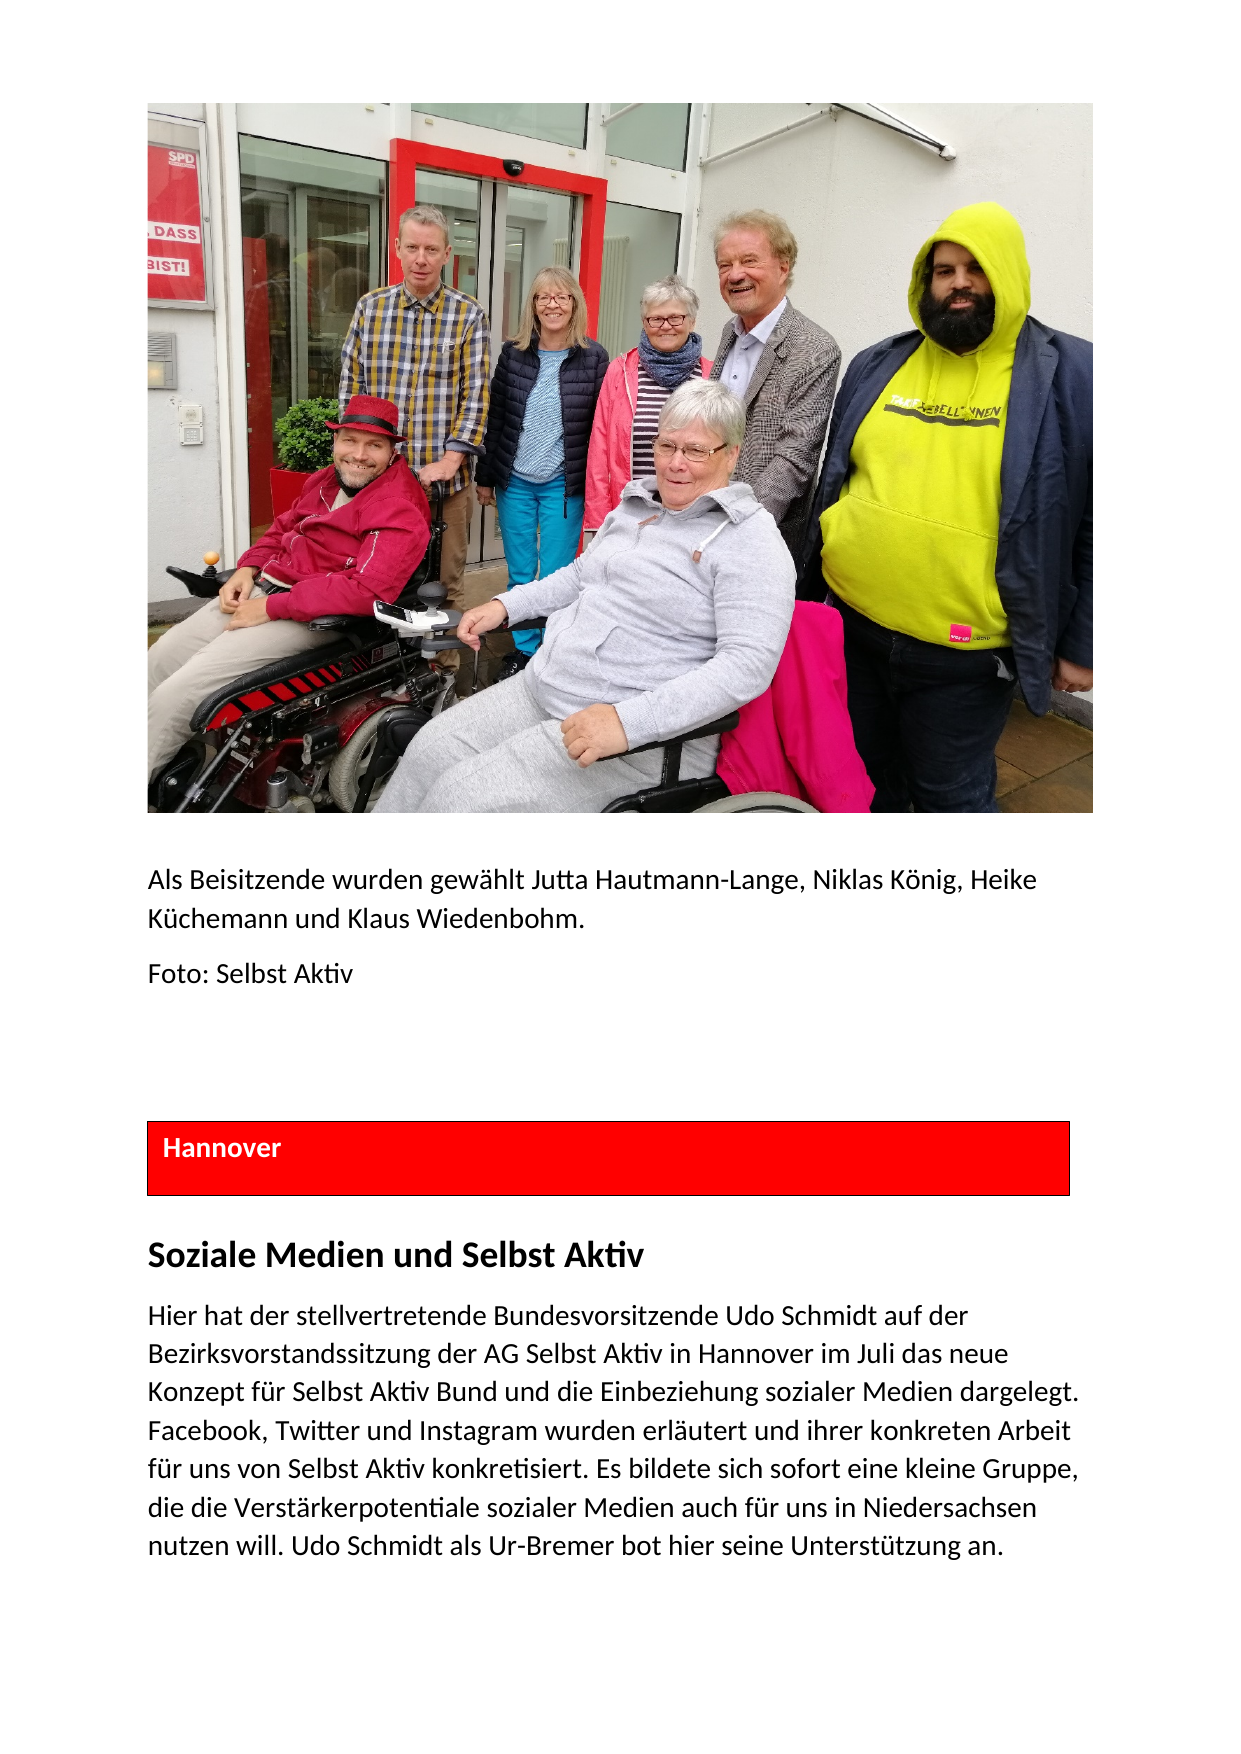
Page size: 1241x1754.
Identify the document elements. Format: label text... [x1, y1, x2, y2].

text Foto: Selbst Aktiv [148, 955, 1093, 991]
text Hier hat der stellvertretende Bundesvorsitzende Udo Schmidt auf der Bezirksvorstandssitzung der AG Selbst Aktiv in Hannover im Juli das neue Konzept für Selbst Aktiv Bund und die Einbeziehung sozialer Medien dargelegt. Facebook, Twitter und Instagram wurden erläutert und ihrer konkreten Arbeit für uns von Selbst Aktiv konkretisiert. Es bildete sich sofort eine kleine Gruppe, die die Verstärkerpotentiale sozialer Medien auch für uns in Niedersachsen nutzen will. Udo Schmidt als Ur-Bremer bot hier seine Unterstützung an. [148, 1297, 1093, 1563]
text Soziale Medien und Selbst Aktiv [148, 1231, 1093, 1276]
picture [147, 103, 1093, 813]
text Als Beisitzende wurden gewählt Jutta Hautmann-Lange, Niklas König, Heike Küchemann und Klaus Wiedenbohm. [148, 861, 1093, 936]
